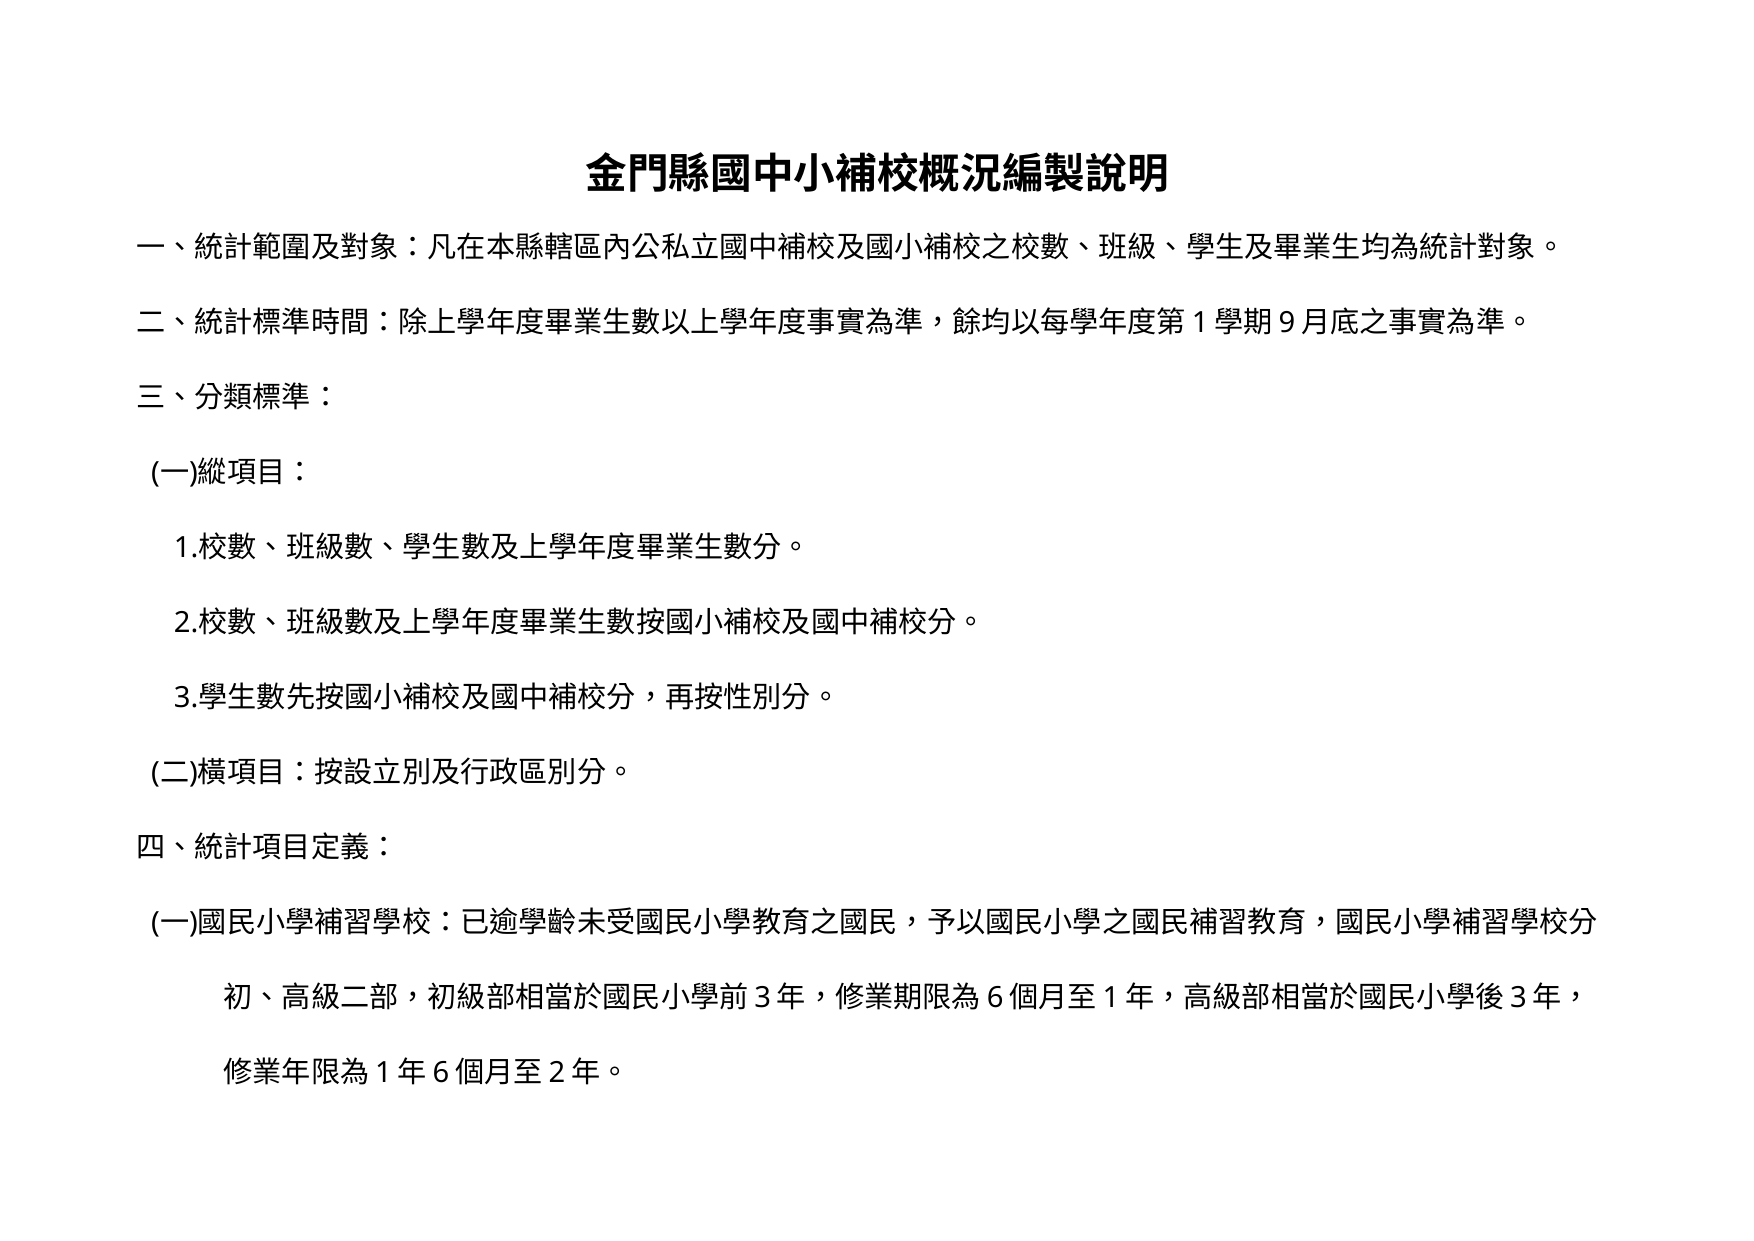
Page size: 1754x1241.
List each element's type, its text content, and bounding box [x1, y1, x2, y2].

text (一)縱項目： [136, 433, 1618, 508]
text (一)國民小學補習學校：已逾學齡未受國民小學教育之國民，予以國民小學之國民補習教育，國民小學補習學校分初、高級二部，初級部相當於國民小學前3年，修業期限為6個月至1年，高級部相當於國民小學後3年，修業年限為1年6個月至2年。 [136, 883, 1618, 1108]
text 1.校數、班級數、學生數及上學年度畢業生數分。 [136, 508, 1618, 583]
text (二)橫項目：按設立別及行政區別分。 [136, 733, 1618, 808]
text 一、統計範圍及對象：凡在本縣轄區內公私立國中補校及國小補校之校數、班級、學生及畢業生均為統計對象。 [136, 208, 1618, 283]
text 3.學生數先按國小補校及國中補校分，再按性別分。 [136, 658, 1618, 733]
text 二、統計標準時間：除上學年度畢業生數以上學年度事實為準，餘均以每學年度第1學期9月底之事實為準。 [136, 283, 1618, 358]
text 2.校數、班級數及上學年度畢業生數按國小補校及國中補校分。 [136, 583, 1618, 658]
text 三、分類標準： [136, 358, 1618, 433]
text 金門縣國中小補校概況編製說明 [136, 133, 1618, 208]
text 四、統計項目定義： [136, 808, 1618, 883]
